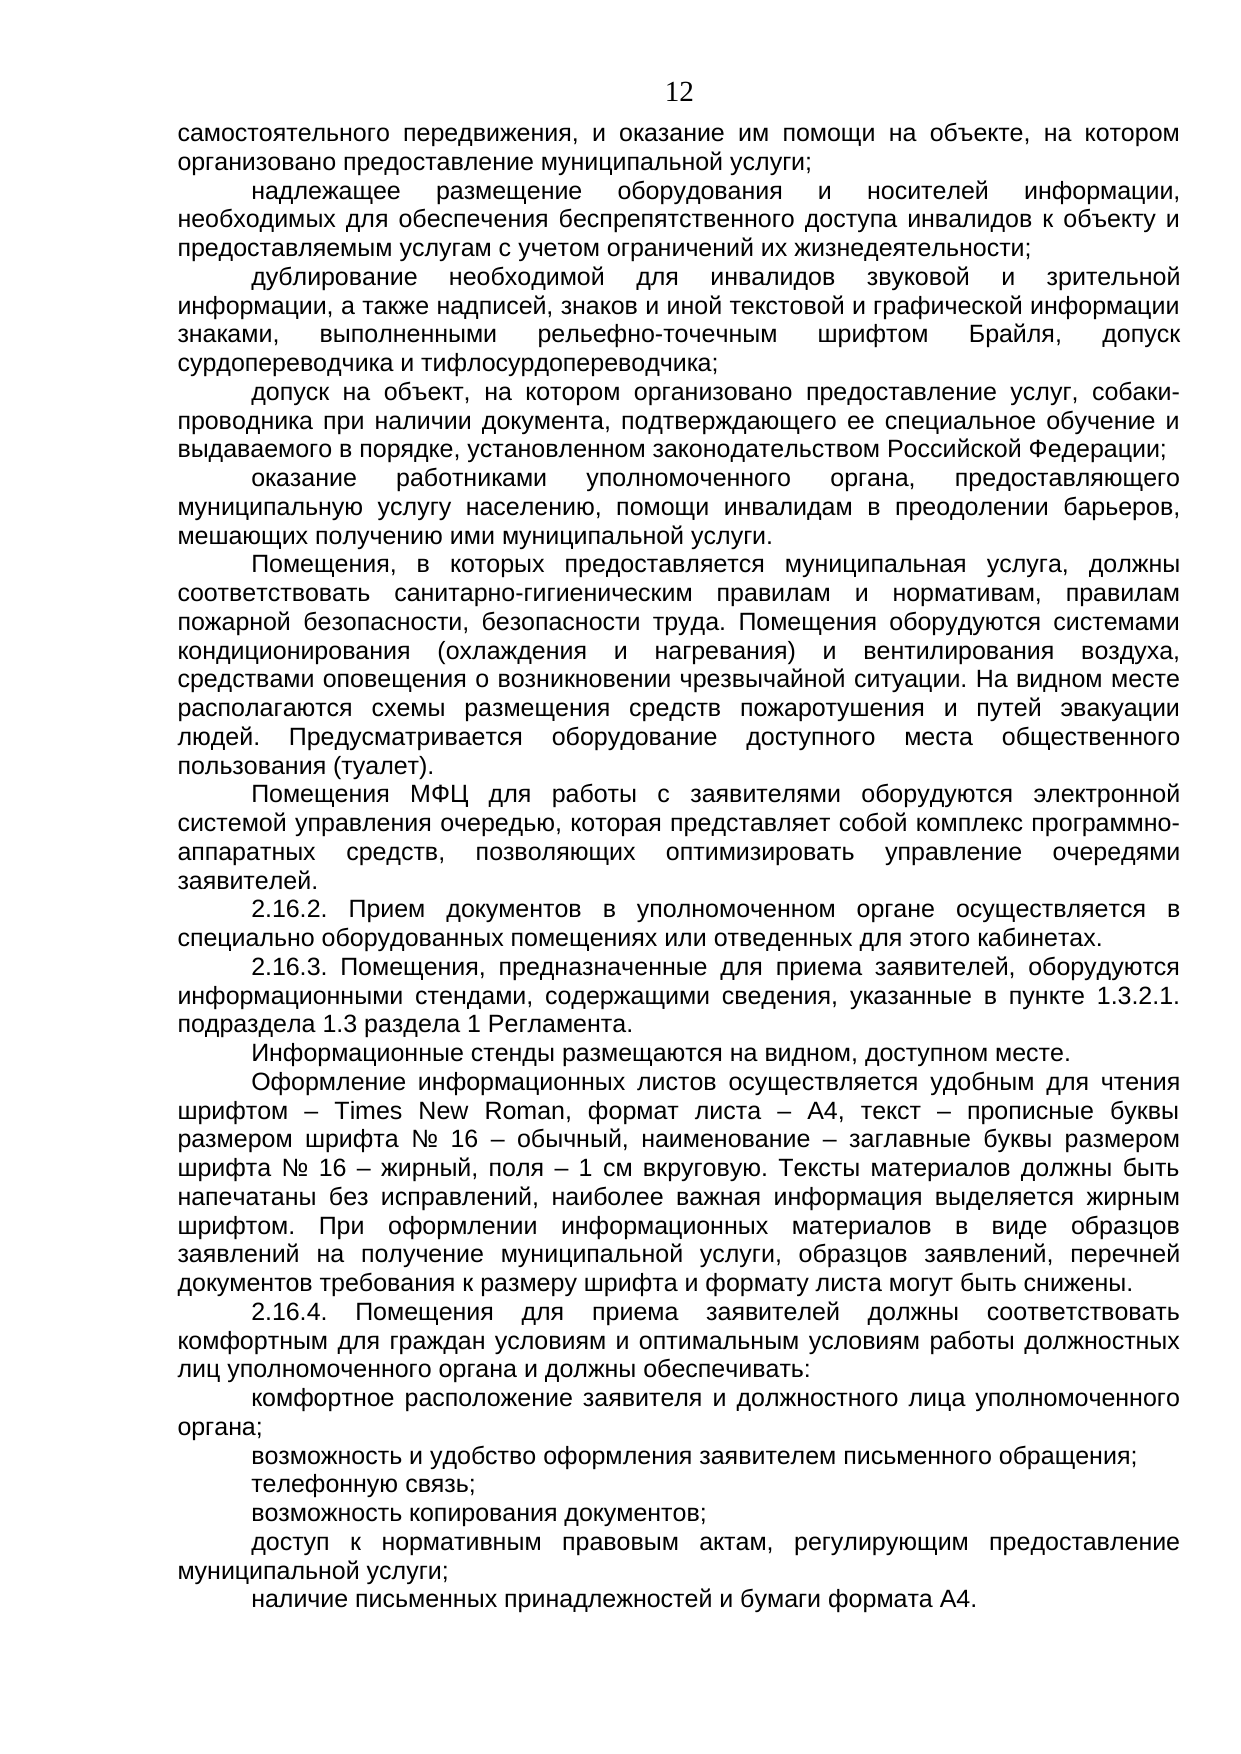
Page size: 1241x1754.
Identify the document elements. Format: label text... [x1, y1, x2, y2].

text возможность копирования документов; [177, 1498, 1181, 1527]
text наличие письменных принадлежностей и бумаги формата A4. [177, 1584, 1181, 1613]
text допуск на объект, на котором организовано предоставление услуг, собаки-проводника при наличии документа, подтверждающего ее специальное обучение и выдаваемого в порядке, установленном законодательством Российской Федерации; [177, 377, 1181, 463]
text Помещения, в которых предоставляется муниципальная услуга, должны соответствовать санитарно-гигиеническим правилам и нормативам, правилам пожарной безопасности, безопасности труда. Помещения оборудуются системами кондиционирования (охлаждения и нагревания) и вентилирования воздуха, средствами оповещения о возникновении чрезвычайной ситуации. На видном месте располагаются схемы размещения средств пожаротушения и путей эвакуации людей. Предусматривается оборудование доступного места общественного пользования (туалет). [177, 549, 1181, 779]
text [177, 118, 1181, 176]
text надлежащее размещение оборудования и носителей информации, необходимых для обеспечения беспрепятственного доступа инвалидов к объекту и предоставляемым услугам с учетом ограничений их жизнедеятельности; [177, 176, 1181, 262]
text оказание работниками уполномоченного органа, предоставляющего муниципальную услугу населению, помощи инвалидам в преодолении барьеров, мешающих получению ими муниципальной услуги. [177, 463, 1181, 549]
text Информационные стенды размещаются на видном, доступном месте. [177, 1038, 1181, 1067]
text 2.16.3. Помещения, предназначенные для приема заявителей, оборудуются информационными стендами, содержащими сведения, указанные в пункте 1.3.2.1. подраздела 1.3 раздела 1 Регламента. [177, 952, 1181, 1038]
text доступ к нормативным правовым актам, регулирующим предоставление муниципальной услуги; [177, 1527, 1181, 1584]
text Оформление информационных листов осуществляется удобным для чтения шрифтом – Times New Roman, формат листа – A4, текст – прописные буквы размером шрифта № 16 – обычный, наименование – заглавные буквы размером шрифта № 16 – жирный, поля – 1 см вкруговую. Тексты материалов должны быть напечатаны без исправлений, наиболее важная информация выделяется жирным шрифтом. При оформлении информационных материалов в виде образцов заявлений на получение муниципальной услуги, образцов заявлений, перечней документов требования к размеру шрифта и формату листа могут быть снижены. [177, 1067, 1181, 1297]
text комфортное расположение заявителя и должностного лица уполномоченного органа; [177, 1383, 1181, 1441]
text дублирование необходимой для инвалидов звуковой и зрительной информации, а также надписей, знаков и иной текстовой и графической информации знаками, выполненными рельефно-точечным шрифтом Брайля, допуск сурдопереводчика и тифлосурдопереводчика; [177, 262, 1181, 377]
text Помещения МФЦ для работы с заявителями оборудуются электронной системой управления очередью, которая представляет собой комплекс программно-аппаратных средств, позволяющих оптимизировать управление очередями заявителей. [177, 779, 1181, 894]
text телефонную связь; [177, 1469, 1181, 1498]
text 2.16.2. Прием документов в уполномоченном органе осуществляется в специально оборудованных помещениях или отведенных для этого кабинетах. [177, 894, 1181, 952]
text 2.16.4. Помещения для приема заявителей должны соответствовать комфортным для граждан условиям и оптимальным условиям работы должностных лиц уполномоченного органа и должны обеспечивать: [177, 1297, 1181, 1383]
text возможность и удобство оформления заявителем письменного обращения; [177, 1441, 1181, 1469]
